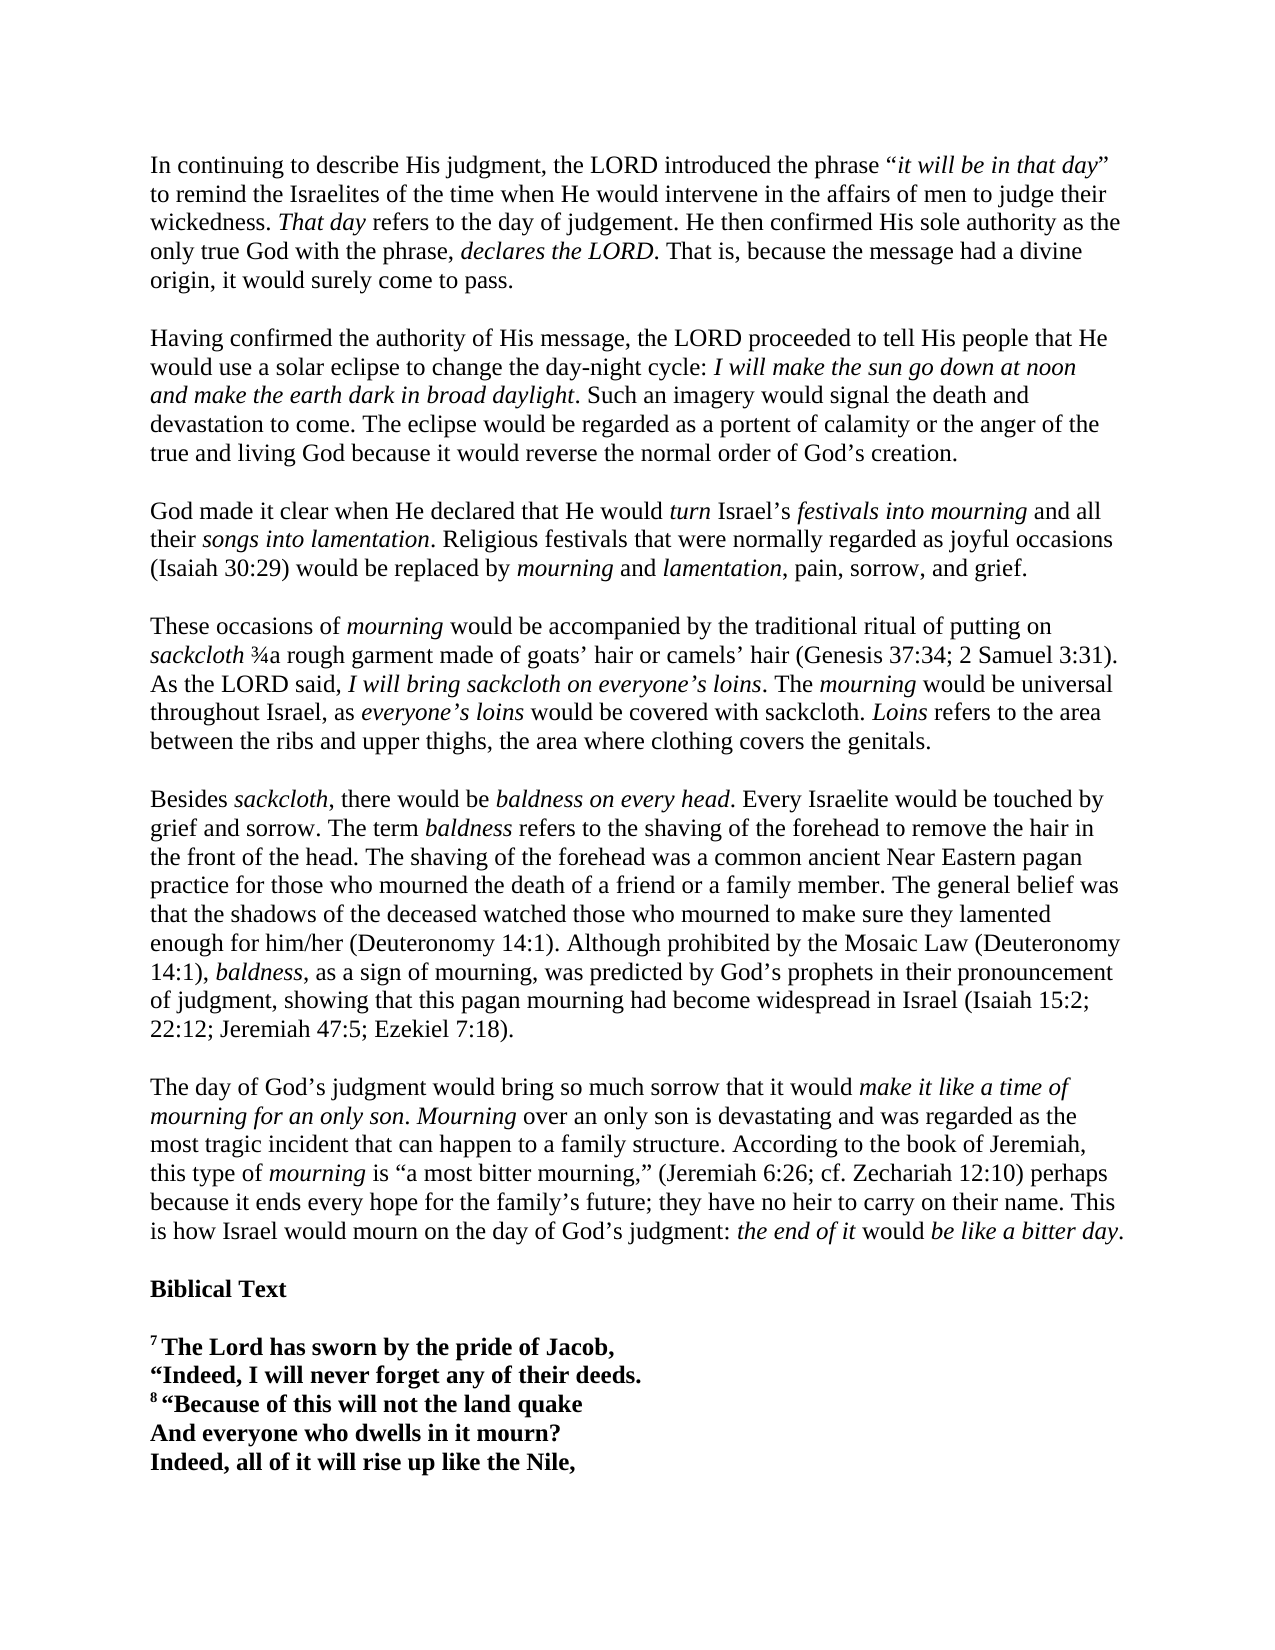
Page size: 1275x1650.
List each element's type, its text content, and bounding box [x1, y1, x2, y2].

text Biblical Text [150, 1274, 1125, 1302]
text Besides sackcloth, there would be baldness on every head. Every Israelite would be touched by grief and sorrow. The term baldness refers to the shaving of the forehead to remove the hair in the front of the head. The shaving of the forehead was a common ancient Near Eastern pagan practice for those who mourned the death of a friend or a family member. The general belief was that the shadows of the deceased watched those who mourned to make sure they lamented enough for him/her (Deuteronomy 14:1). Although prohibited by the Mosaic Law (Deuteronomy 14:1), baldness, as a sign of mourning, was predicted by God’s prophets in their pronouncement of judgment, showing that this pagan mourning had become widespread in Israel (Isaiah 15:2; 22:12; Jeremiah 47:5; Ezekiel 7:18). [150, 784, 1125, 1043]
text The day of God’s judgment would bring so much sorrow that it would make it like a time of mourning for an only son. Mourning over an only son is devastating and was regarded as the most tragic incident that can happen to a family structure. According to the book of Jeremiah, this type of mourning is “a most bitter mourning,” (Jeremiah 6:26; cf. Zechariah 12:10) perhaps because it ends every hope for the family’s future; they have no heir to carry on their name. This is how Israel would mourn on the day of God’s judgment: the end of it would be like a bitter day. [150, 1072, 1125, 1244]
text God made it clear when He declared that He would turn Israel’s festivals into mourning and all their songs into lamentation. Religious festivals that were normally regarded as joyful occasions (Isaiah 30:29) would be replaced by mourning and lamentation, pain, sorrow, and grief. [150, 496, 1125, 582]
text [150, 1332, 1125, 1475]
text In continuing to describe His judgment, the LORD introduced the phrase “it will be in that day” to remind the Israelites of the time when He would intervene in the affairs of men to judge their wickedness. That day refers to the day of judgement. He then confirmed His sole authority as the only true God with the phrase, declares the LORD. That is, because the message had a divine origin, it would surely come to pass. [150, 150, 1125, 294]
text Having confirmed the authority of His message, the LORD proceeded to tell His people that He would use a solar eclipse to change the day-night cycle: I will make the sun go down at noon and make the earth dark in broad daylight. Such an imagery would signal the death and devastation to come. The eclipse would be regarded as a portent of calamity or the anger of the true and living God because it would reverse the normal order of God’s creation. [150, 323, 1125, 467]
text These occasions of mourning would be accompanied by the traditional ritual of putting on sackcloth ¾a rough garment made of goats’ hair or camels’ hair (Genesis 37:34; 2 Samuel 3:31). As the LORD said, I will bring sackcloth on everyone’s loins. The mourning would be universal throughout Israel, as everyone’s loins would be covered with sackcloth. Loins refers to the area between the ribs and upper thighs, the area where clothing covers the genitals. [150, 611, 1125, 755]
